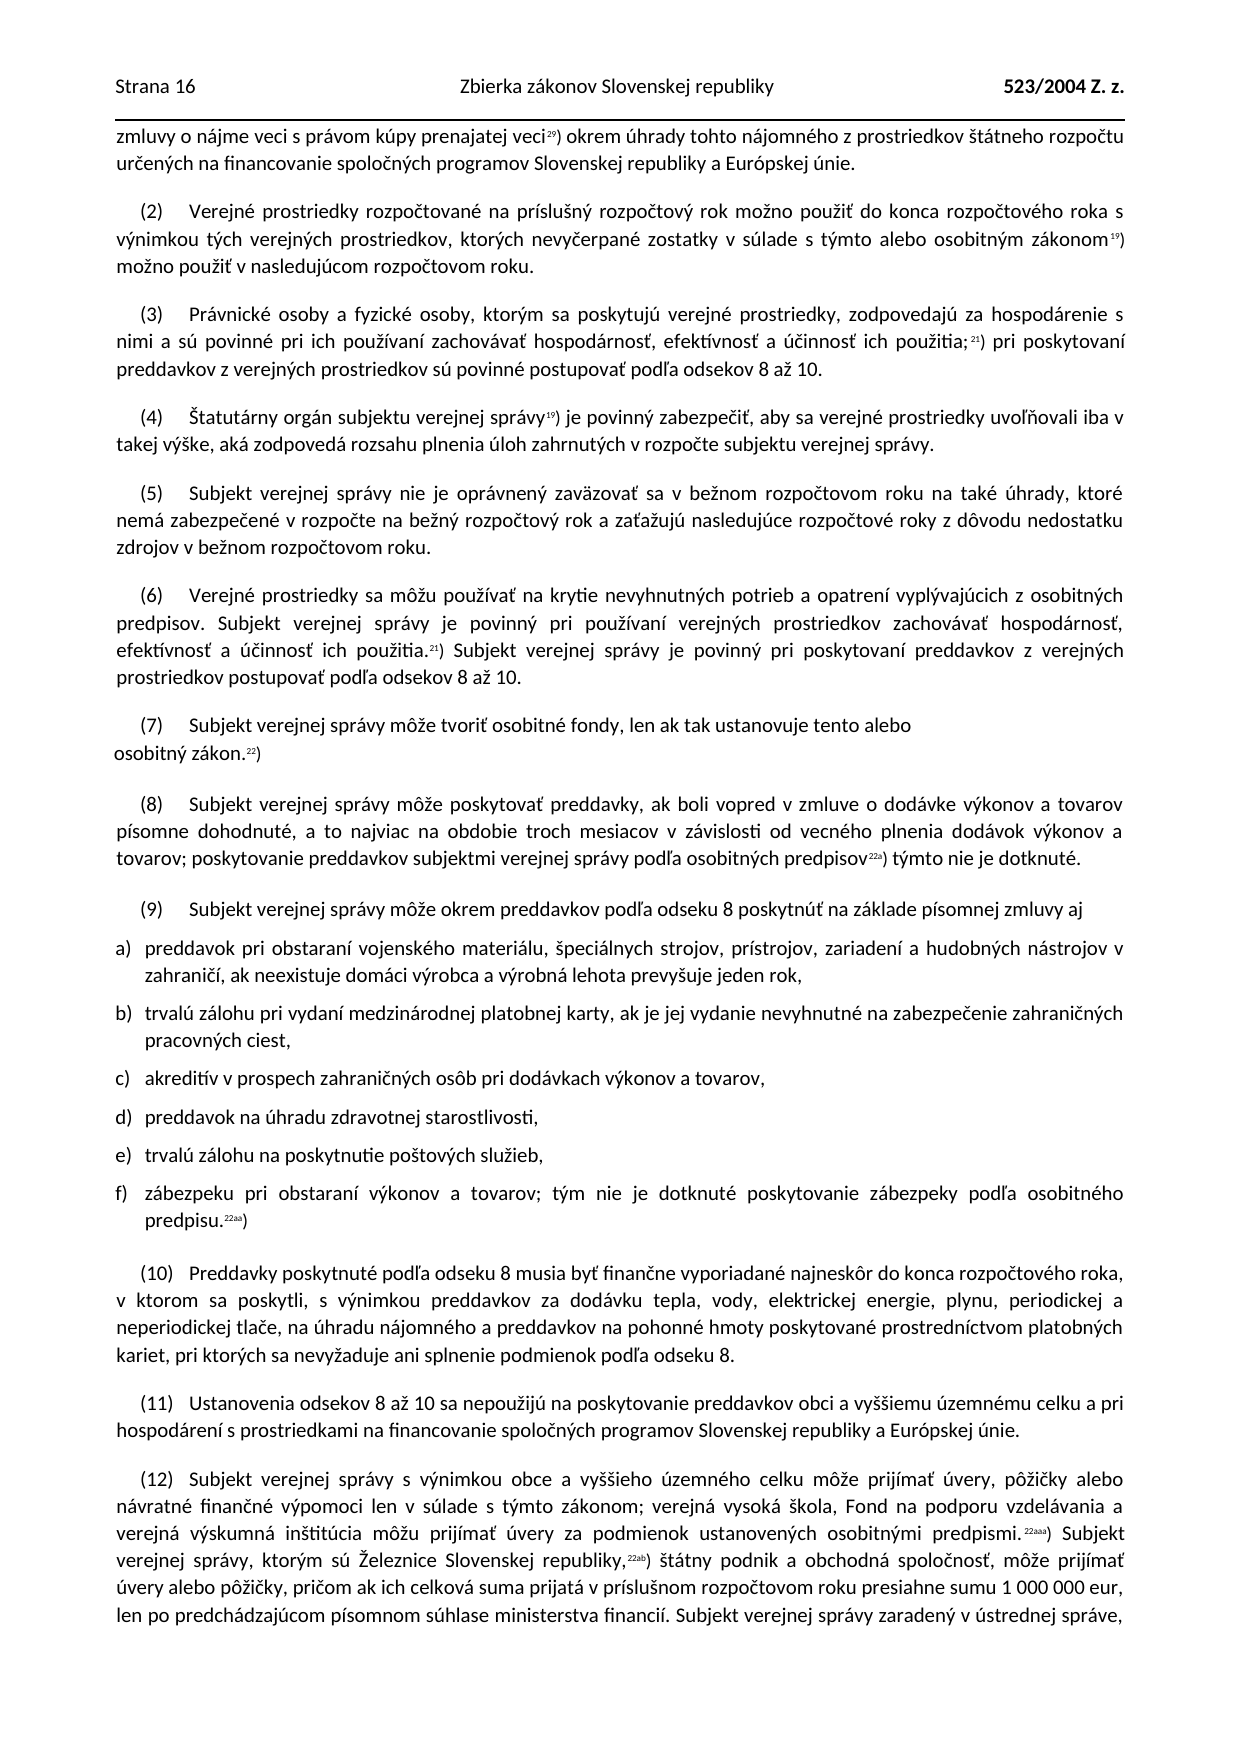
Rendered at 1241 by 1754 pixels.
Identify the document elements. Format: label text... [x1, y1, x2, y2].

text osobitný zákon.22) [113, 740, 1125, 766]
list akreditív v prospech zahraničných osôb pri dodávkach výkonov a tovarov, [115, 1066, 1125, 1091]
list preddavok na úhradu zdravotnej starostlivosti, [115, 1104, 1125, 1129]
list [116, 1466, 1125, 1627]
list Verejné prostriedky sa môžu používať na krytie nevyhnutných potrieb a opatrení vyplývajúcich z osobitných predpisov. Subjekt verejnej správy je povinný pri používaní verejných prostriedkov zachovávať hospodárnosť, efektívnosť a účinnosť ich použitia.21) Subjekt verejnej správy je povinný pri poskytovaní preddavkov z verejných prostriedkov postupovať podľa odsekov 8 až 10. [116, 583, 1125, 690]
list Štatutárny orgán subjektu verejnej správy19) je povinný zabezpečiť, aby sa verejné prostriedky uvoľňovali iba v takej výške, aká zodpovedá rozsahu plnenia úloh zahrnutých v rozpočte subjektu verejnej správy. [116, 404, 1125, 457]
list Subjekt verejnej správy nie je oprávnený zaväzovať sa v bežnom rozpočtovom roku na také úhrady, ktoré nemá zabezpečené v rozpočte na bežný rozpočtový rok a zaťažujú nasledujúce rozpočtové roky z dôvodu nedostatku zdrojov v bežnom rozpočtovom roku. [116, 480, 1125, 560]
list Subjekt verejnej správy môže tvoriť osobitné fondy, len ak tak ustanovuje tento alebo [116, 713, 1125, 738]
list Subjekt verejnej správy môže okrem preddavkov podľa odseku 8 poskytnúť na základe písomnej zmluvy aj [116, 896, 1125, 922]
list Preddavky poskytnuté podľa odseku 8 musia byť finančne vyporiadané najneskôr do konca rozpočtového roka, v ktorom sa poskytli, s výnimkou preddavkov za dodávku tepla, vody, elektrickej energie, plynu, periodickej a neperiodickej tlače, na úhradu nájomného a preddavkov na pohonné hmoty poskytované prostredníctvom platobných kariet, pri ktorých sa nevyžaduje ani splnenie podmienok podľa odseku 8. [116, 1260, 1125, 1367]
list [116, 101, 1125, 176]
list Právnické osoby a fyzické osoby, ktorým sa poskytujú verejné prostriedky, zodpovedajú za hospodárenie s nimi a sú povinné pri ich používaní zachovávať hospodárnosť, efektívnosť a účinnosť ich použitia;21) pri poskytovaní preddavkov z verejných prostriedkov sú povinné postupovať podľa odsekov 8 až 10. [116, 301, 1125, 381]
list zábezpeku pri obstaraní výkonov a tovarov; tým nie je dotknuté poskytovanie zábezpeky podľa osobitného predpisu.22aa) [115, 1181, 1125, 1233]
list preddavok pri obstaraní vojenského materiálu, špeciálnych strojov, prístrojov, zariadení a hudobných nástrojov v zahraničí, ak neexistuje domáci výrobca a výrobná lehota prevyšuje jeden rok, [115, 935, 1125, 987]
list trvalú zálohu na poskytnutie poštových služieb, [115, 1142, 1125, 1168]
list Ustanovenia odsekov 8 až 10 sa nepoužijú na poskytovanie preddavkov obci a vyššiemu územnému celku a pri hospodárení s prostriedkami na financovanie spoločných programov Slovenskej republiky a Európskej únie. [116, 1390, 1125, 1443]
list Verejné prostriedky rozpočtované na príslušný rozpočtový rok možno použiť do konca rozpočtového roka s výnimkou tých verejných prostriedkov, ktorých nevyčerpané zostatky v súlade s týmto alebo osobitným zákonom19) možno použiť v nasledujúcom rozpočtovom roku. [116, 199, 1125, 278]
list trvalú zálohu pri vydaní medzinárodnej platobnej karty, ak je jej vydanie nevyhnutné na zabezpečenie zahraničných pracovných ciest, [115, 1000, 1125, 1053]
list Subjekt verejnej správy môže poskytovať preddavky, ak boli vopred v zmluve o dodávke výkonov a tovarov písomne dohodnuté, a to najviac na obdobie troch mesiacov v závislosti od vecného plnenia dodávok výkonov a tovarov; poskytovanie preddavkov subjektmi verejnej správy podľa osobitných predpisov22a) týmto nie je dotknuté. [116, 791, 1125, 871]
